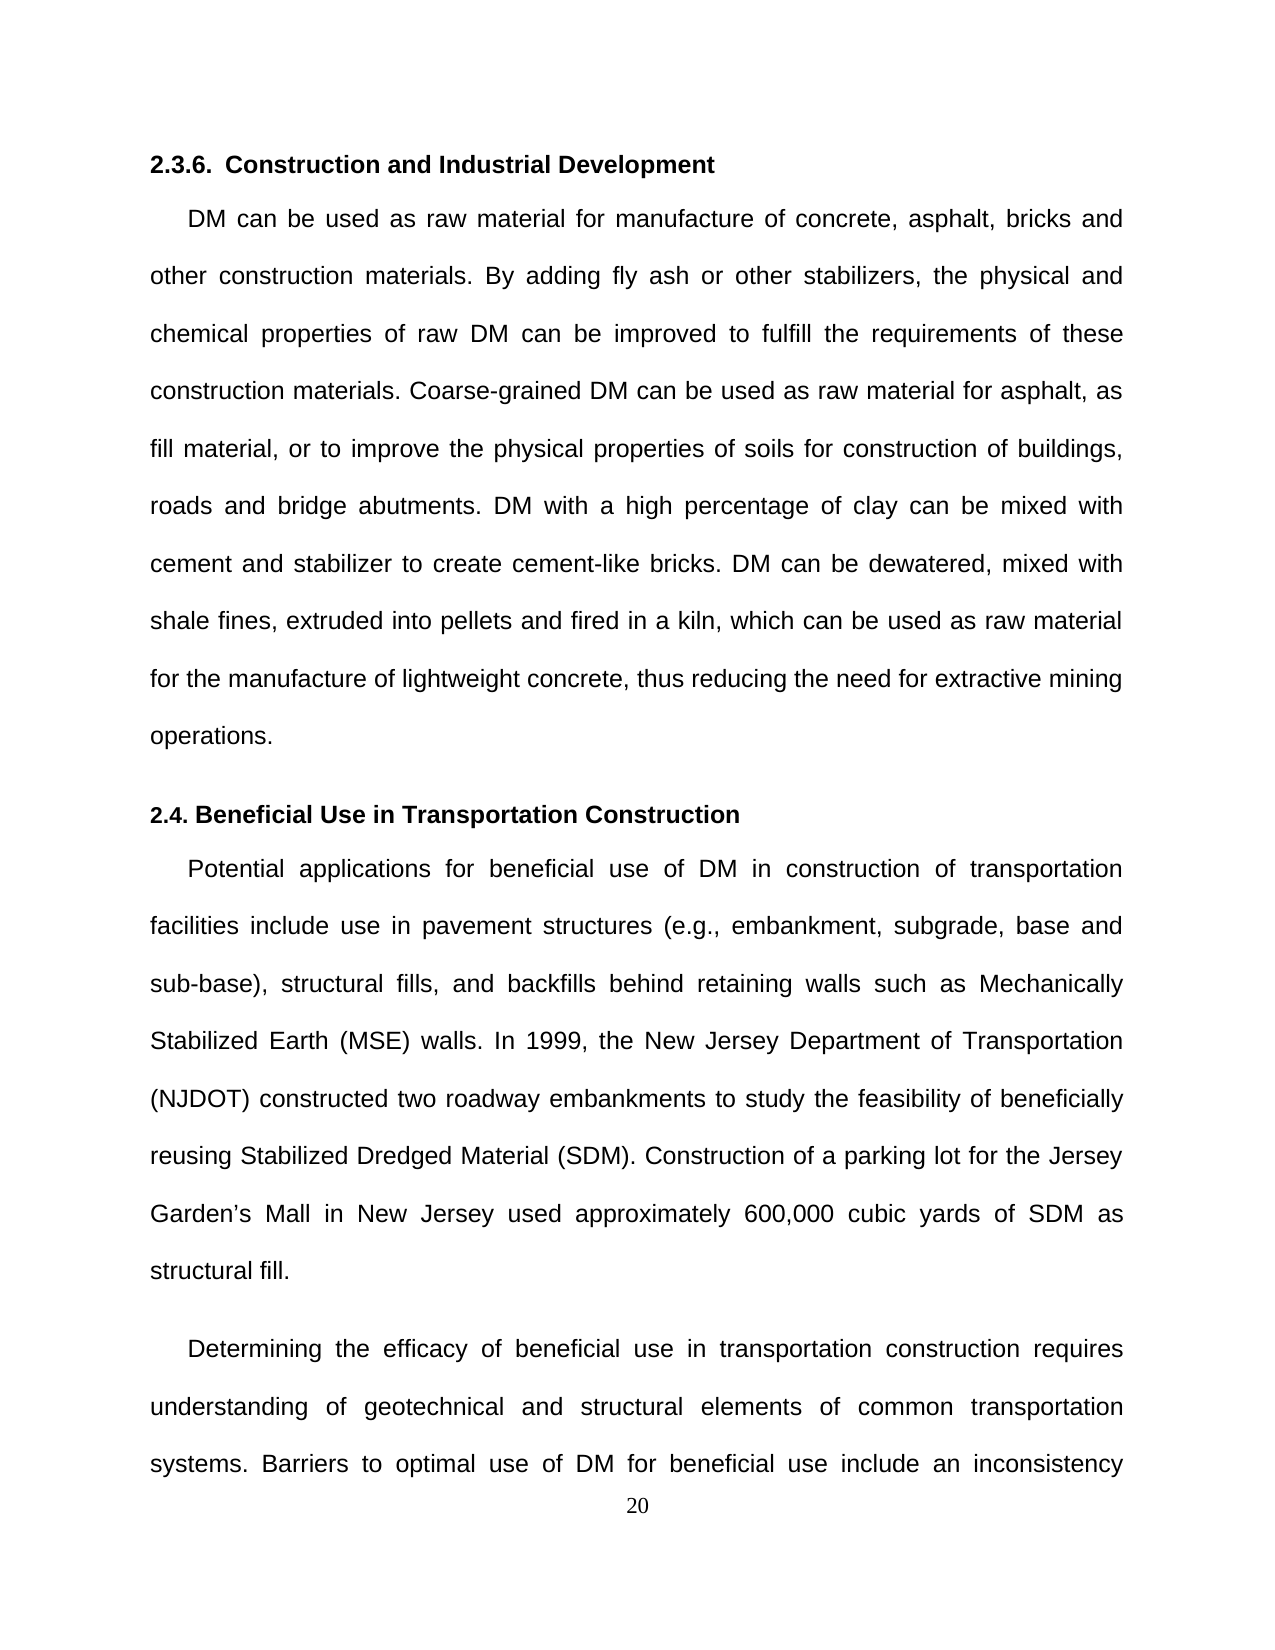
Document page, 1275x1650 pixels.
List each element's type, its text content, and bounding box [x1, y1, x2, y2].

list Beneficial Use in Transportation Construction [150, 800, 1125, 828]
text DM can be used as raw material for manufacture of concrete, asphalt, bricks and other construction materials. By adding fly ash or other stabilizers, the physical and chemical properties of raw DM can be improved to fulfill the requirements of these construction materials. Coarse-grained DM can be used as raw material for asphalt, as fill material, or to improve the physical properties of soils for construction of buildings, roads and bridge abutments. DM with a high percentage of clay can be mixed with cement and stabilizer to create cement-like bricks. DM can be dewatered, mixed with shale fines, extruded into pellets and fired in a kiln, which can be used as raw material for the manufacture of lightweight concrete, thus reducing the need for extractive mining operations. [150, 204, 1125, 750]
text Potential applications for beneficial use of DM in construction of transportation facilities include use in pavement structures (e.g., embankment, subgrade, base and sub-base), structural fills, and backfills behind retaining walls such as Mechanically Stabilized Earth (MSE) walls. In 1999, the New Jersey Department of Transportation (NJDOT) constructed two roadway embankments to study the feasibility of beneficially reusing Stabilized Dredged Material (SDM). Construction of a parking lot for the Jersey Garden’s Mall in New Jersey used approximately 600,000 cubic yards of SDM as structural fill. [150, 853, 1125, 1285]
list Construction and Industrial Development [150, 150, 1125, 179]
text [150, 1334, 1125, 1478]
